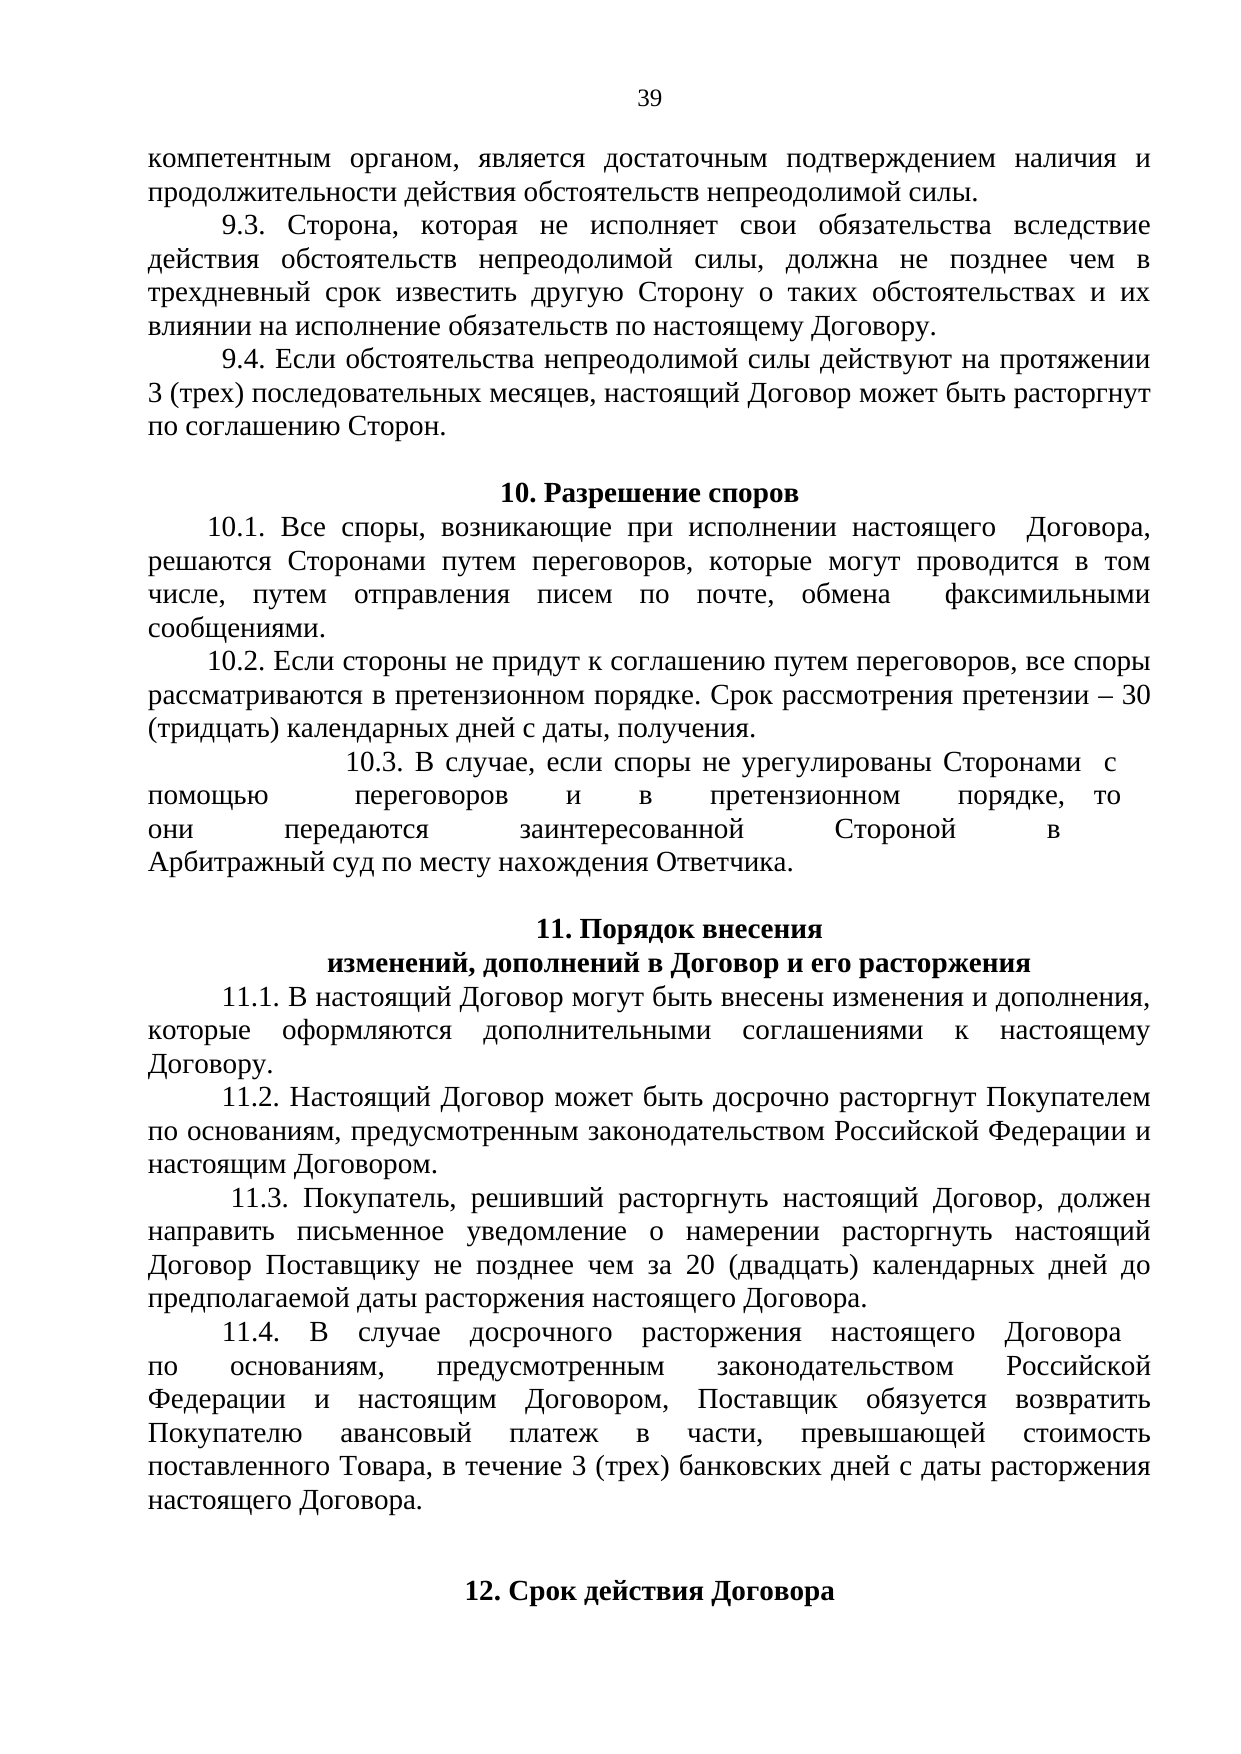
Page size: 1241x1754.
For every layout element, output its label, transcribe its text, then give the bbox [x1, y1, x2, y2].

text 11.3. Покупатель, решивший расторгнуть настоящий Договор, должен направить письменное уведомление о намерении расторгнуть настоящий Договор Поставщику не позднее чем за 20 (двадцать) календарных дней до предполагаемой даты расторжения настоящего Договора. [148, 1180, 1152, 1314]
text 9.3. Сторона, которая не исполняет свои обязательства вследствие действия обстоятельств непреодолимой силы, должна не позднее чем в трехдневный срок известить другую Сторону о таких обстоятельствах и их влиянии на исполнение обязательств по настоящему Договору. [148, 207, 1152, 341]
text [148, 140, 1152, 207]
text изменений, дополнений в Договор и его расторжения [148, 945, 1152, 979]
text 12. Срок действия Договора [148, 1573, 1152, 1606]
text 11.4. В случае досрочного расторжения настоящего Договора по основаниям, предусмотренным законодательством Российской Федерации и настоящим Договором, Поставщик обязуется возвратить Покупателю авансовый платеж в части, превышающей стоимость поставленного Товара, в течение 3 (трех) банковских дней с даты расторжения настоящего Договора. [148, 1314, 1152, 1515]
text 11.1. В настоящий Договор могут быть внесены изменения и дополнения, которые оформляются дополнительными соглашениями к настоящему Договору. [148, 979, 1152, 1079]
text 11.2. Настоящий Договор может быть досрочно расторгнут Покупателем по основаниям, предусмотренным законодательством Российской Федерации и настоящим Договором. [148, 1079, 1152, 1180]
text 10.1. Все споры, возникающие при исполнении настоящего Договора, решаются Сторонами путем переговоров, которые могут проводится в том числе, путем отправления писем по почте, обмена факсимильными сообщениями. [148, 509, 1152, 643]
text 11. Порядок внесения [148, 912, 1152, 945]
text 10. Разрешение споров [148, 476, 1152, 509]
text 10.3. В случае, если споры не урегулированы Сторонами с помощью переговоров и в претензионном порядке, то они передаются заинтересованной Стороной в Арбитражный суд по месту нахождения Ответчика. [148, 744, 1152, 878]
text 10.2. Если стороны не придут к соглашению путем переговоров, все споры рассматриваются в претензионном порядке. Срок рассмотрения претензии – 30 (тридцать) календарных дней с даты, получения. [148, 643, 1152, 744]
text 9.4. Если обстоятельства непреодолимой силы действуют на протяжении 3 (трех) последовательных месяцев, настоящий Договор может быть расторгнут по соглашению Сторон. [148, 341, 1152, 442]
